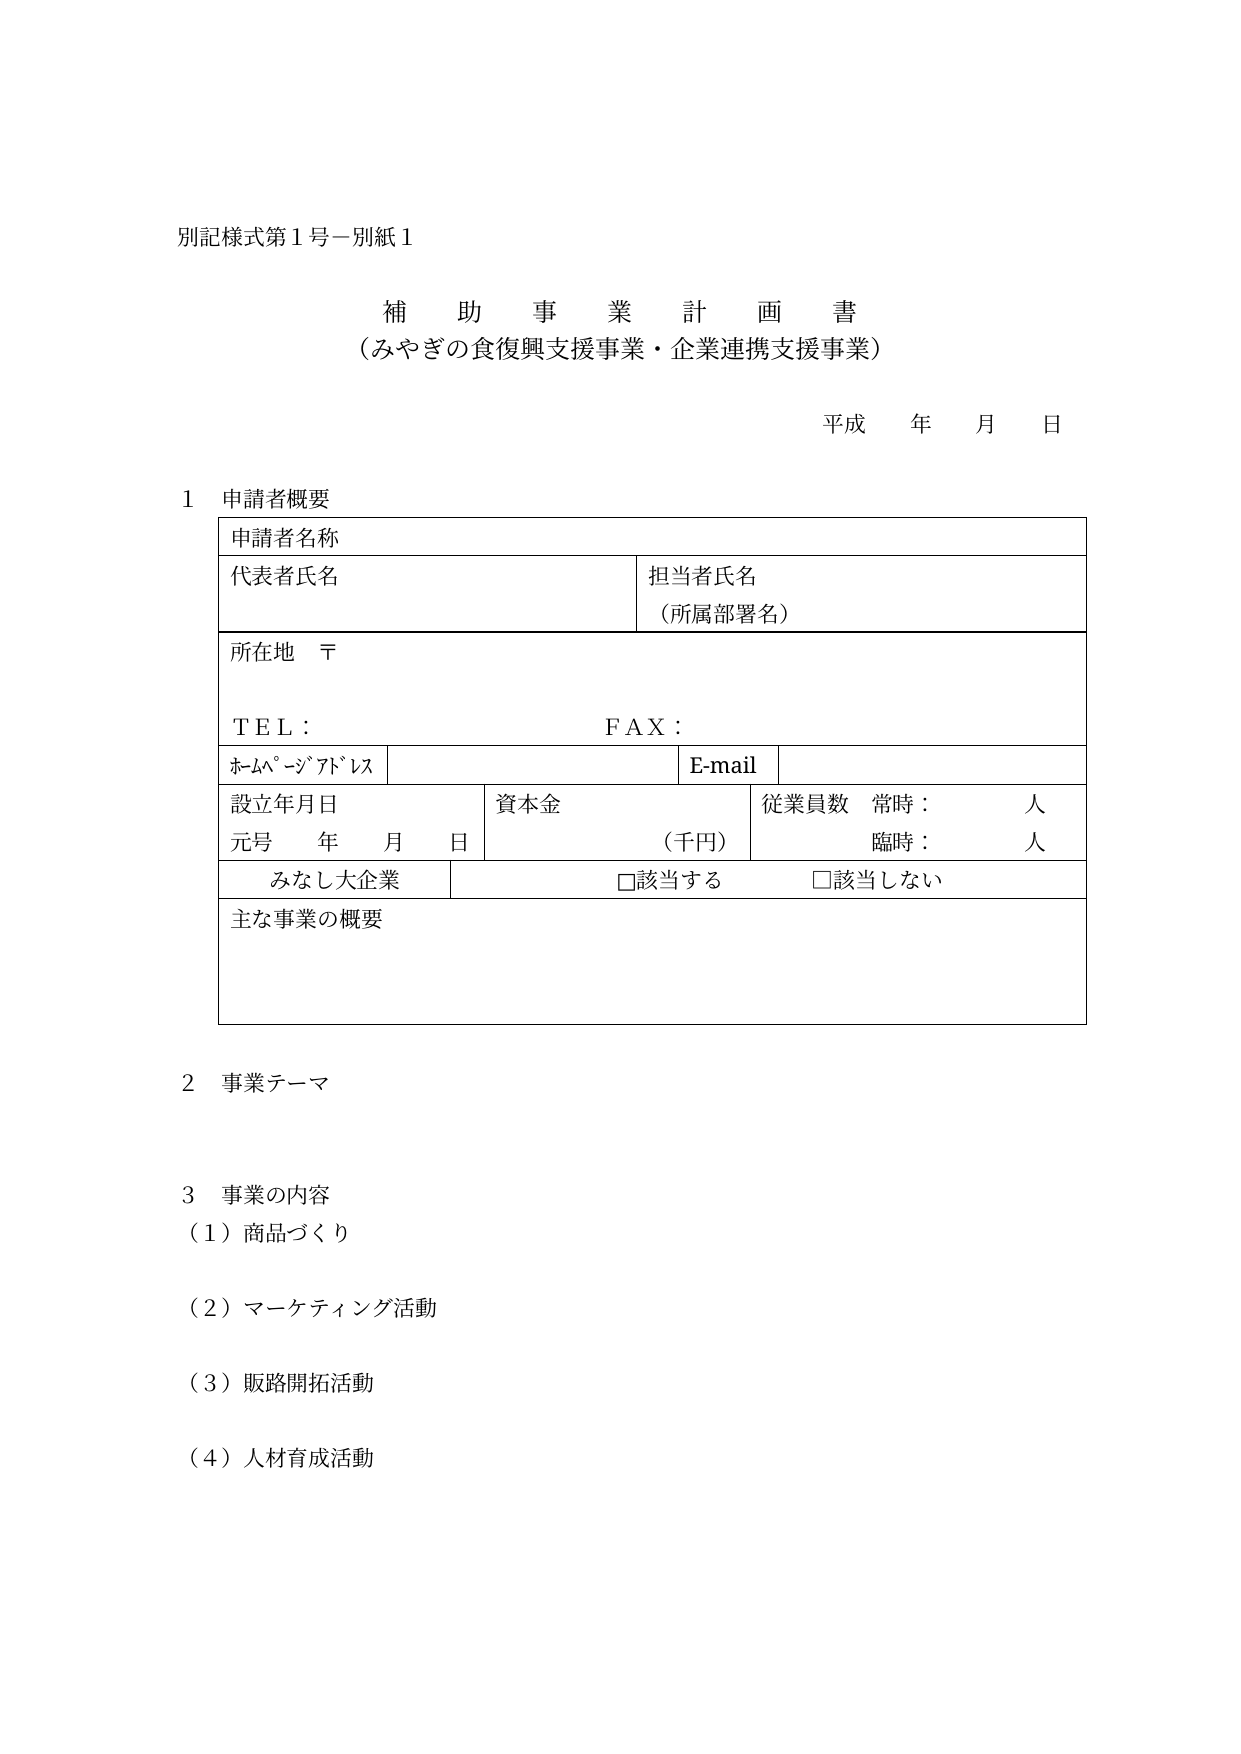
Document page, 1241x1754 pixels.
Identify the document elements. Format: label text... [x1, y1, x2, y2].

text ３ 事業の内容 [177, 1175, 1063, 1213]
table_header 申請者名称 [219, 518, 1086, 555]
table_cell □該当する □該当しない [451, 861, 1086, 898]
text （３）販路開拓活動 [177, 1363, 1063, 1400]
table_cell 代表者氏名 [219, 556, 636, 631]
table_cell 従業員数 常時： 人 臨時： 人 [751, 785, 1086, 859]
table_cell 担当者氏名 （所属部署名） [637, 556, 1086, 631]
table_cell 設立年月日 元号 年 月 日 [219, 785, 484, 859]
text 平成 年 月 日 [177, 404, 1063, 442]
text （２）マーケティング活動 [177, 1288, 1063, 1325]
table_cell E-mail [679, 746, 778, 783]
text （みやぎの食復興支援事業・企業連携支援事業） [177, 329, 1063, 367]
table_cell [779, 746, 1086, 783]
text （１）商品づくり [177, 1213, 1063, 1250]
table_cell 所在地 〒 ＴＥＬ： ＦＡＸ： [219, 633, 1086, 745]
table_cell 主な事業の概要 [219, 899, 1086, 1024]
table_cell [388, 746, 678, 783]
text （４）人材育成活動 [177, 1438, 1063, 1475]
text １ 申請者概要 [177, 479, 1063, 517]
table_cell 資本金 （千円） [485, 785, 750, 859]
text 補 助 事 業 計 画 書 [177, 292, 1063, 329]
table_cell みなし大企業 [219, 861, 450, 898]
text ２ 事業テーマ [177, 1063, 976, 1100]
table_cell ﾎｰﾑﾍﾟｰｼﾞｱﾄﾞﾚｽ [219, 746, 387, 783]
text 別記様式第１号－別紙１ [177, 217, 1063, 254]
